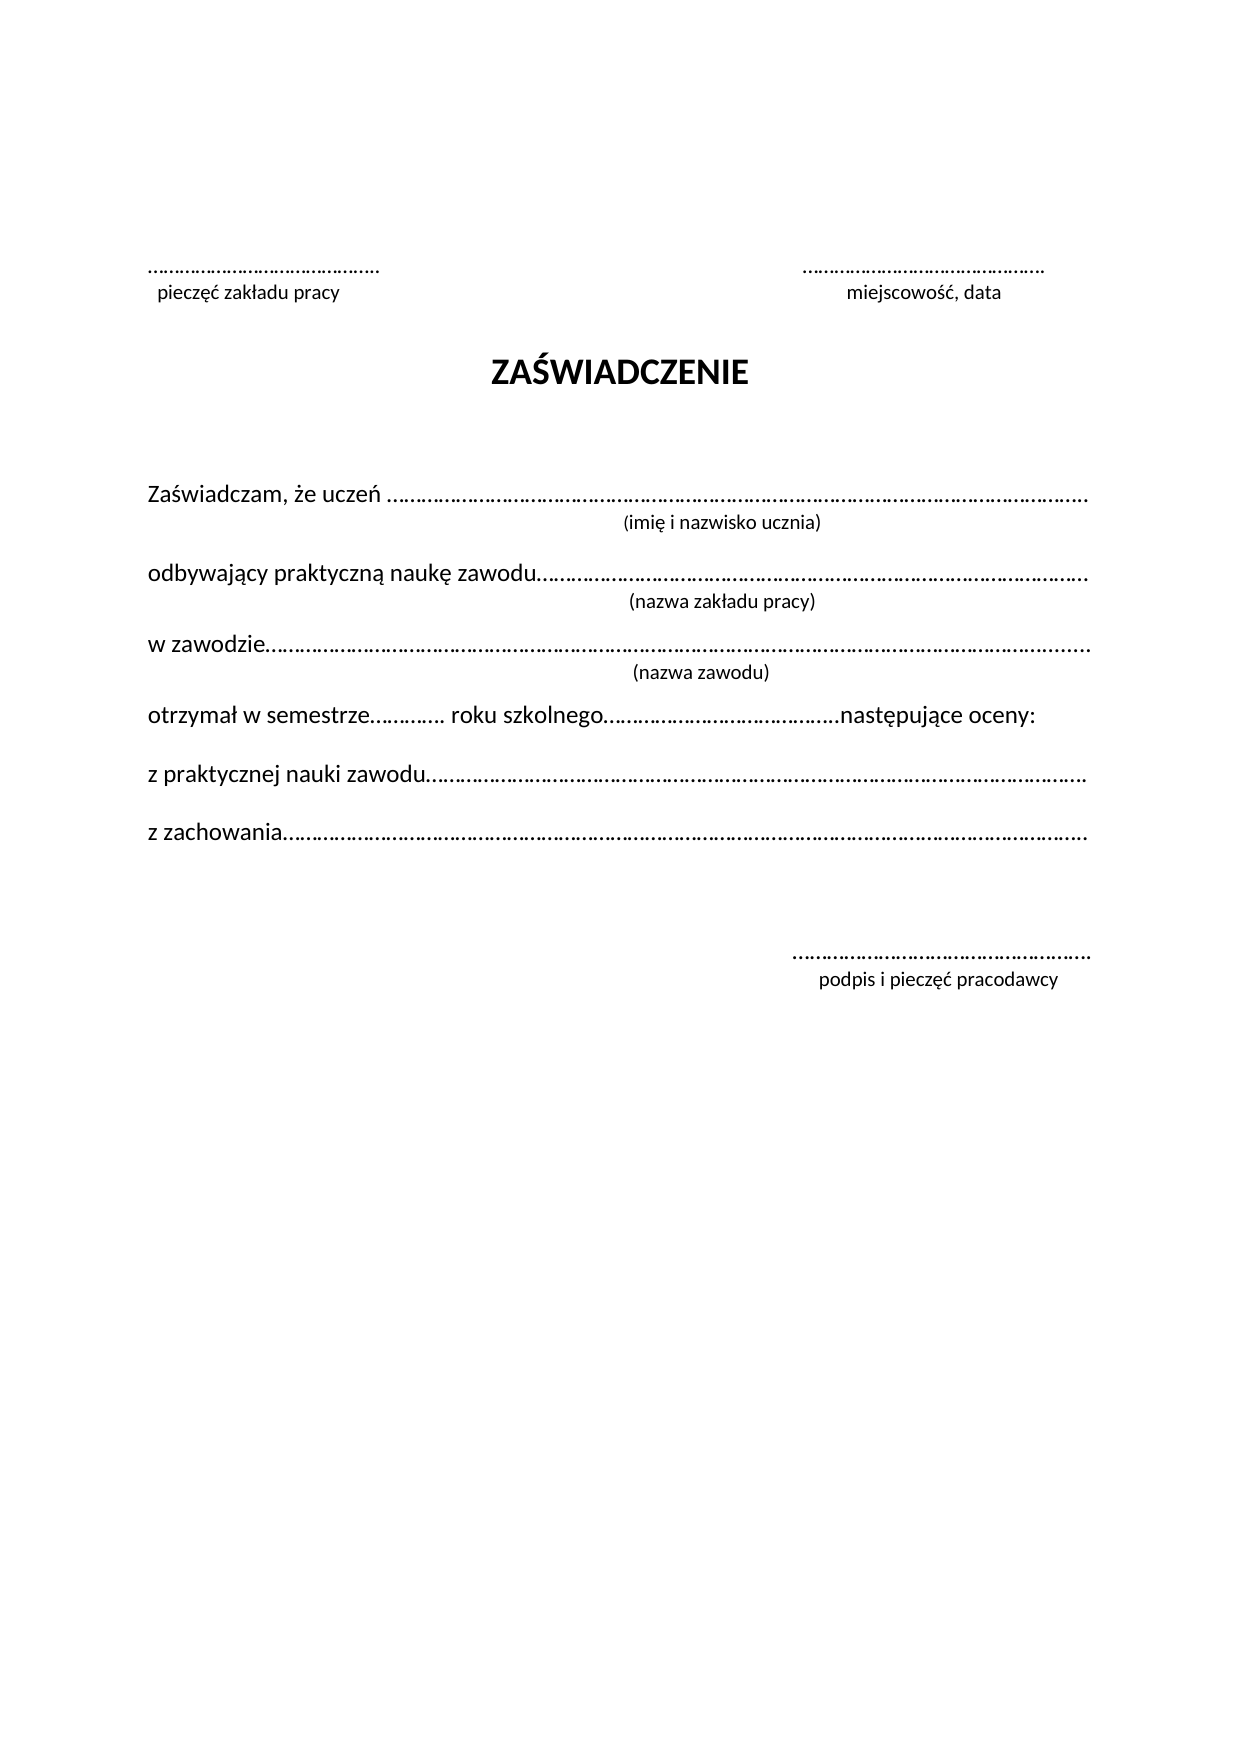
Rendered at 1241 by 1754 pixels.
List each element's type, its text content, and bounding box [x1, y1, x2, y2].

text (nazwa zakładu pracy) [148, 588, 1093, 613]
text z zachowania………………………………………………………………………………………………………………………….. [148, 816, 1093, 847]
text pieczęć zakładu pracy miejscowość, data [148, 279, 1093, 304]
text z praktycznej nauki zawodu……………………………………………………………………………………………………. [148, 758, 1093, 788]
text Zaświadczam, że uczeń ………………………………………………………………………………………………………….. [148, 478, 1093, 509]
text ……………………………………………. [148, 935, 1093, 966]
text odbywający praktyczną naukę zawodu…………………………………………………………………………………… [148, 557, 1093, 588]
text ZAŚWIADCZENIE [148, 348, 1093, 394]
text …………………………………….. ………………………………………. [148, 251, 1093, 279]
text (nazwa zawodu) [148, 659, 1093, 684]
text otrzymał w semestrze…………. roku szkolnego…………………………………..następujące oceny: [148, 699, 1093, 730]
text (imię i nazwisko ucznia) [148, 509, 1093, 534]
text w zawodzie………………………………………………………………………………………………………………………........ [148, 628, 1093, 659]
text podpis i pieczęć pracodawcy [148, 966, 1093, 991]
